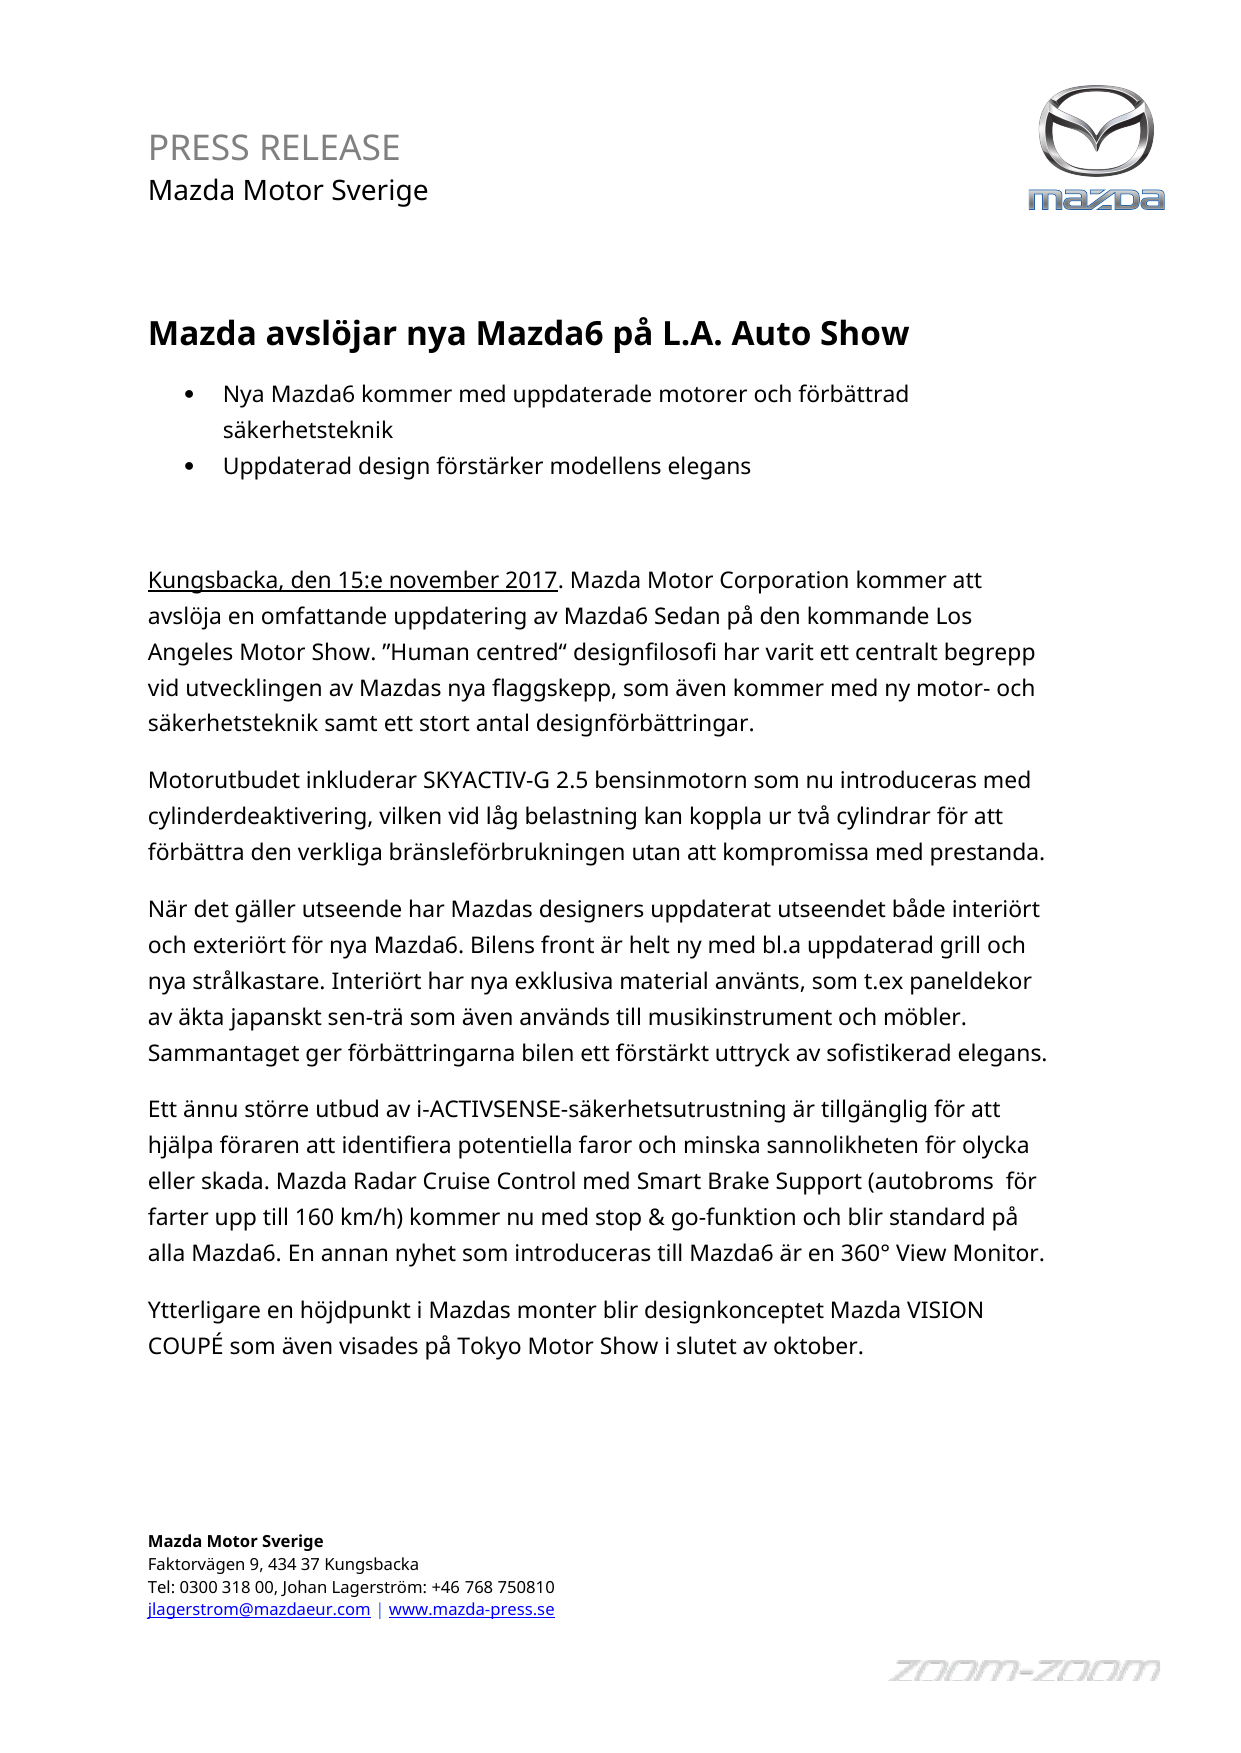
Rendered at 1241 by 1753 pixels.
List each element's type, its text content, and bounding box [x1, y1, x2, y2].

picture [1028, 85, 1165, 210]
text När det gäller utseende har Mazdas designers uppdaterat utseendet både interiört och exteriört för nya Mazda6. Bilens front är helt ny med bl.a uppdaterad grill och nya strålkastare. Interiört har nya exklusiva material använts, som t.ex paneldekor av äkta japanskt sen-trä som även används till musikinstrument och möbler. Sammantaget ger förbättringarna bilen ett förstärkt uttryck av sofistikerad elegans. [148, 893, 1049, 1068]
text Kungsbacka, den 15:e november 2017. Mazda Motor Corporation kommer att avslöja en omfattande uppdatering av Mazda6 Sedan på den kommande Los Angeles Motor Show. ”Human centred“ designfilosofi har varit ett centralt begrepp vid utvecklingen av Mazdas nya flaggskepp, som även kommer med ny motor- och säkerhetsteknik samt ett stort antal designförbättringar. [148, 564, 1049, 739]
text Motorutbudet inkluderar SKYACTIV-G 2.5 bensinmotorn som nu introduceras med cylinderdeaktivering, vilken vid låg belastning kan koppla ur två cylindrar för att förbättra den verkliga bränsleförbrukningen utan att kompromissa med prestanda. [148, 764, 1049, 867]
list Nya Mazda6 kommer med uppdaterade motorer och förbättrad säkerhetsteknik [185, 378, 1049, 445]
list Uppdaterad design förstärker modellens elegans [185, 450, 1049, 481]
text Mazda avslöjar nya Mazda6 på L.A. Auto Show [148, 310, 1049, 356]
text Ett ännu större utbud av i-ACTIVSENSE-säkerhetsutrustning är tillgänglig för att hjälpa föraren att identifiera potentiella faror och minska sannolikheten för olycka eller skada. Mazda Radar Cruise Control med Smart Brake Support (autobroms för farter upp till 160 km/h) kommer nu med stop & go-funktion och blir standard på alla Mazda6. En annan nyhet som introduceras till Mazda6 är en 360° View Monitor. [148, 1093, 1049, 1268]
text Ytterligare en höjdpunkt i Mazdas monter blir designkonceptet Mazda VISION COUPÉ som även visades på Tokyo Motor Show i slutet av oktober. [148, 1294, 1049, 1361]
